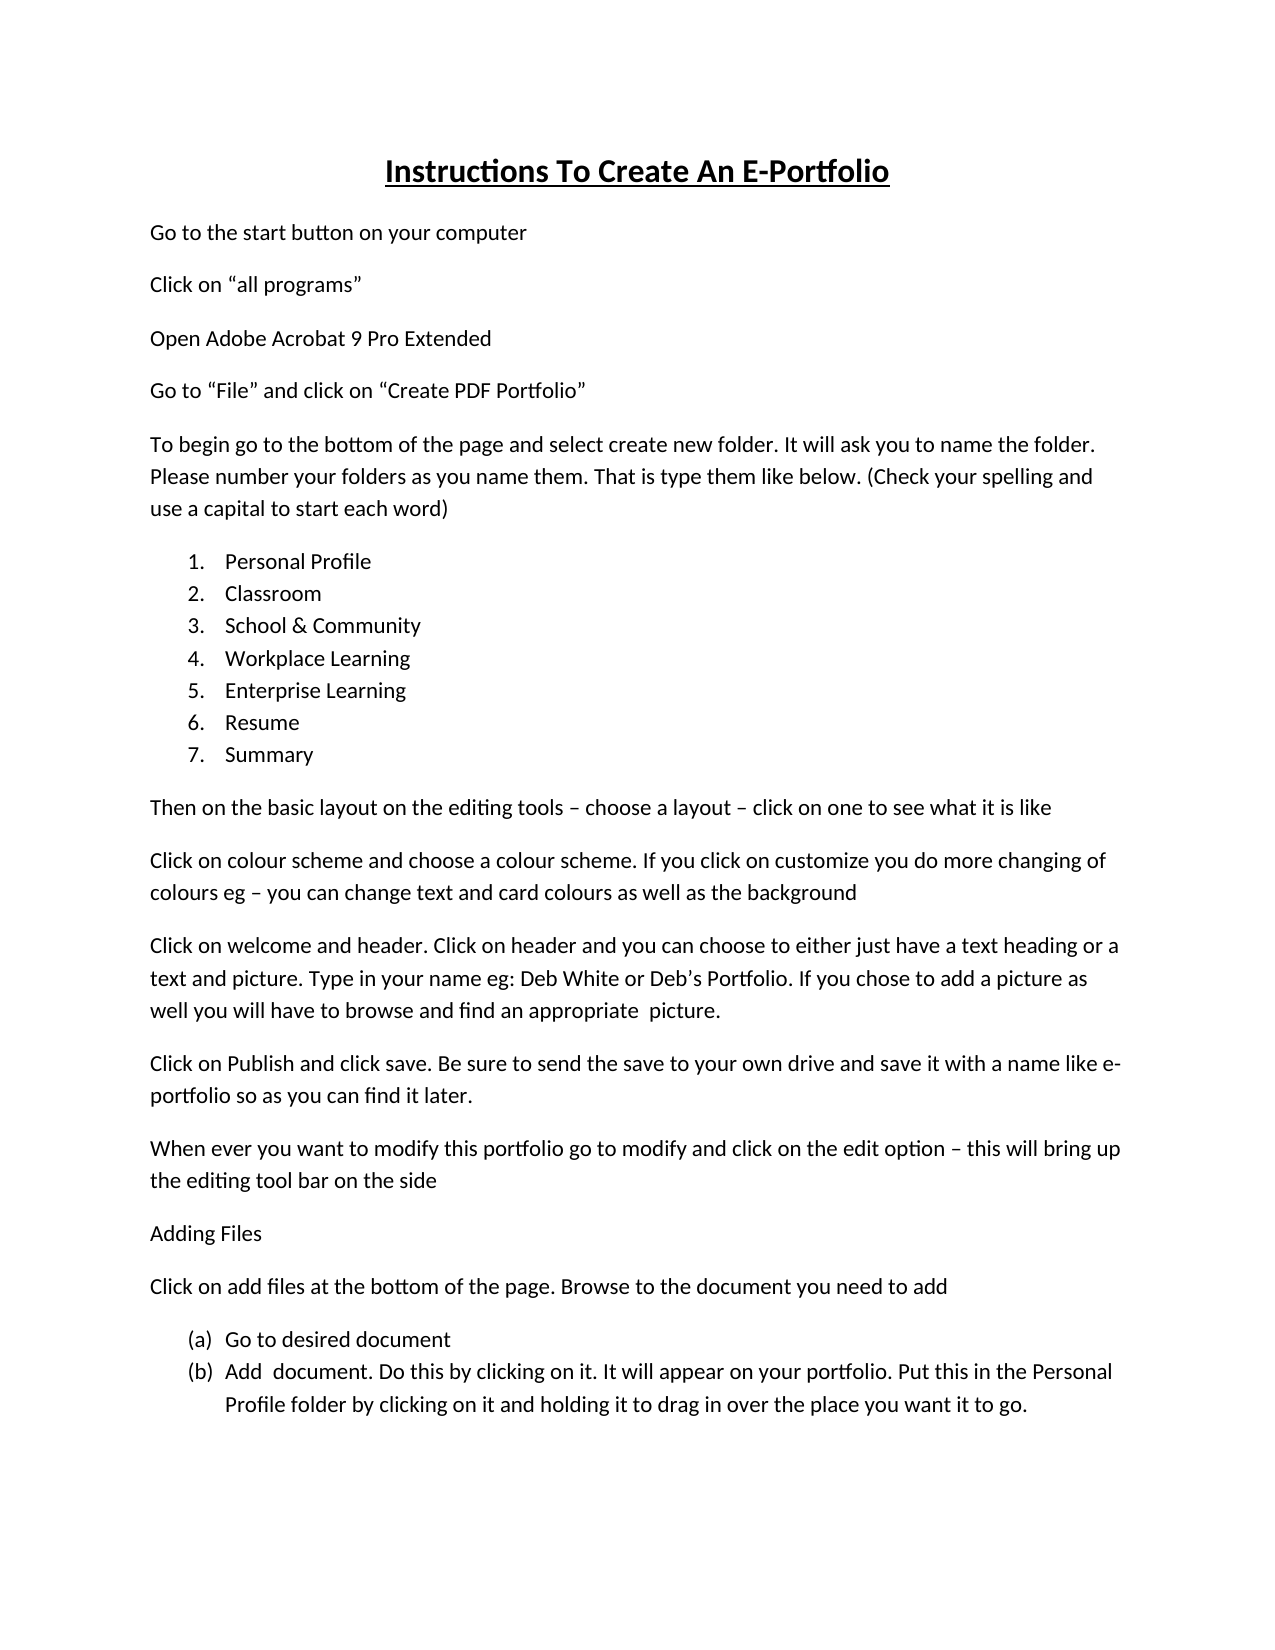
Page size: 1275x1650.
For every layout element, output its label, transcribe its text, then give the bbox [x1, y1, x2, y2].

text Open Adobe Acrobat 9 Pro Extended [150, 324, 1125, 352]
text To begin go to the bottom of the page and select create new folder. It will ask you to name the folder. Please number your folders as you name them. That is type them like below. (Check your spelling and use a capital to start each word) [150, 430, 1125, 522]
text Go to “File” and click on “Create PDF Portfolio” [150, 377, 1125, 405]
list Enterprise Learning [187, 676, 1125, 704]
text Instructions To Create An E-Portfolio [150, 150, 1125, 191]
text Adding Files [150, 1219, 1125, 1247]
text Click on welcome and header. Click on header and you can choose to either just have a text heading or a text and picture. Type in your name eg: Deb White or Deb’s Portfolio. If you chose to add a picture as well you will have to browse and find an appropriate picture. [150, 931, 1125, 1024]
text When ever you want to modify this portfolio go to modify and click on the edit option – this will bring up the editing tool bar on the side [150, 1134, 1125, 1194]
list Go to desired document [187, 1325, 1125, 1353]
list School & Community [187, 611, 1125, 639]
text Then on the basic layout on the editing tools – choose a layout – click on one to see what it is like [150, 793, 1125, 821]
text Click on Publish and click save. Be sure to send the save to your own drive and save it with a name like e-portfolio so as you can find it later. [150, 1049, 1125, 1109]
list Summary [187, 740, 1125, 768]
text Click on colour scheme and choose a colour scheme. If you click on customize you do more changing of colours eg – you can change text and card colours as well as the background [150, 846, 1125, 906]
text Click on add files at the bottom of the page. Browse to the document you need to add [150, 1272, 1125, 1300]
list Personal Profile [187, 547, 1125, 575]
text Go to the start button on your computer [150, 218, 1125, 246]
list Add document. Do this by clicking on it. It will appear on your portfolio. Put this in the Personal Profile folder by clicking on it and holding it to drag in over the place you want it to go. [187, 1357, 1125, 1418]
list Workplace Learning [187, 644, 1125, 672]
text Click on “all programs” [150, 271, 1125, 299]
list Classroom [187, 579, 1125, 607]
list Resume [187, 708, 1125, 736]
